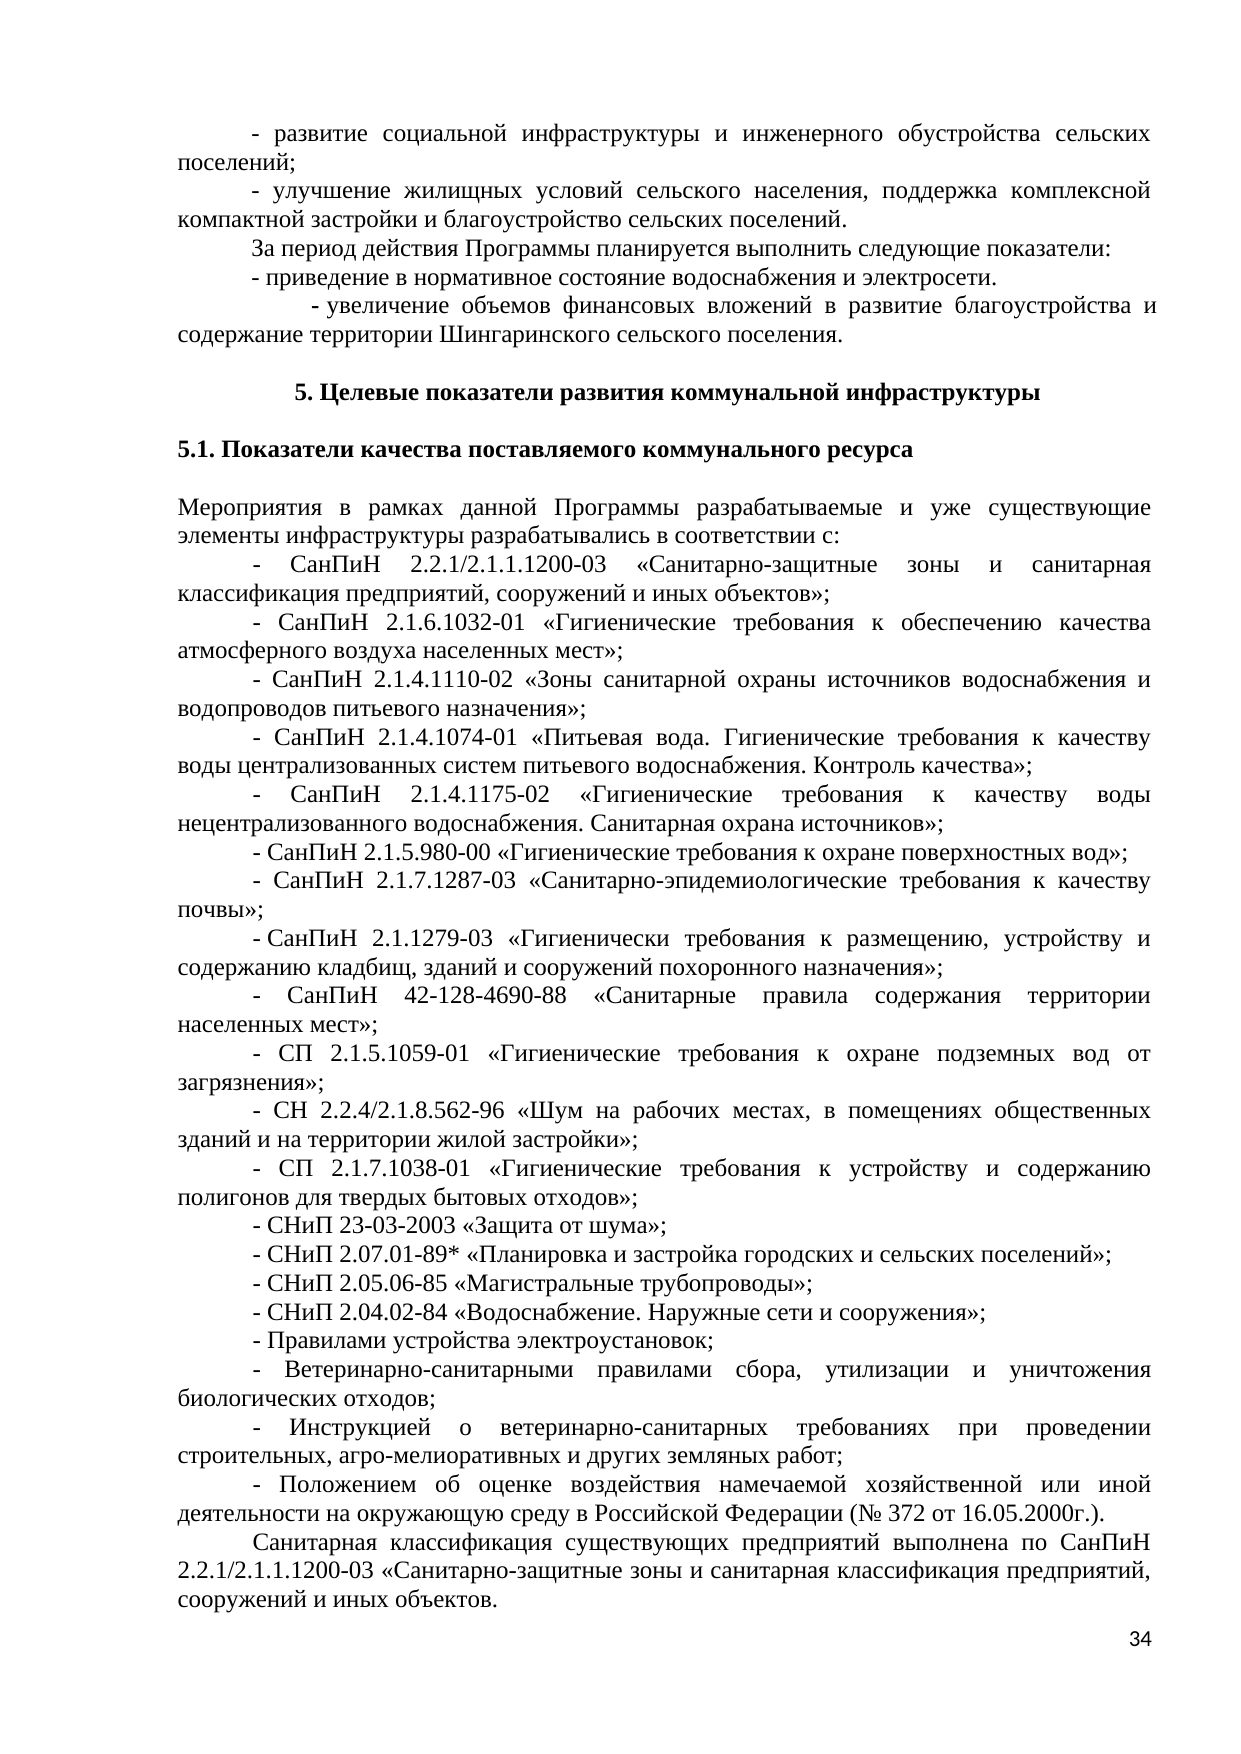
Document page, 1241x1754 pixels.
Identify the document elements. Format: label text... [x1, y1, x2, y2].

text - СНиП 2.04.02-84 «Водоснабжение. Наружные сети и сооружения»; [177, 1297, 1152, 1326]
text - Инструкцией о ветеринарно-санитарных требованиях при проведении строительных, агро-мелиоративных и других земляных работ; [177, 1412, 1152, 1469]
text - СанПиН 2.1.7.1287-03 «Санитарно-эпидемиологические требования к качеству почвы»; [177, 866, 1152, 923]
text - СанПиН 2.1.4.1175-02 «Гигиенические требования к качеству воды нецентрализованного водоснабжения. Санитарная охрана источников»; [177, 779, 1152, 837]
text За период действия Программы планируется выполнить следующие показатели: [177, 233, 1152, 262]
text - СанПиН 42-128-4690-88 «Санитарные правила содержания территории населенных мест»; [177, 981, 1152, 1038]
text - СанПиН 2.1.4.1074-01 «Питьевая вода. Гигиенические требования к качеству воды централизованных систем питьевого водоснабжения. Контроль качества»; [177, 722, 1152, 779]
text - Положением об оценке воздействия намечаемой хозяйственной или иной деятельности на окружающую среду в Российской Федерации (№ 372 от 16.05.2000г.). [177, 1469, 1152, 1527]
text 5. Целевые показатели развития коммунальной инфраструктуры [177, 377, 1158, 406]
text - СанПиН 2.1.4.1110-02 «Зоны санитарной охраны источников водоснабжения и водопроводов питьевого назначения»; [177, 664, 1152, 722]
text - СН 2.2.4/2.1.8.562-96 «Шум на рабочих местах, в помещениях общественных зданий и на территории жилой застройки»; [177, 1096, 1152, 1153]
text - СанПиН 2.1.1279-03 «Гигиенически требования к размещению, устройству и содержанию кладбищ, зданий и сооружений похоронного назначения»; [177, 923, 1152, 981]
text - СанПиН 2.2.1/2.1.1.1200-03 «Санитарно-защитные зоны и санитарная классификация предприятий, сооружений и иных объектов»; [177, 549, 1152, 607]
text - СП 2.1.5.1059-01 «Гигиенические требования к охране подземных вод от загрязнения»; [177, 1038, 1152, 1096]
text - СНиП 2.07.01-89* «Планировка и застройка городских и сельских поселений»; [177, 1239, 1152, 1268]
text - СанПиН 2.1.5.980-00 «Гигиенические требования к охране поверхностных вод»; [177, 837, 1152, 866]
text - развитие социальной инфраструктуры и инженерного обустройства сельских поселений; [177, 118, 1152, 176]
text - увеличение объемов финансовых вложений в развитие благоустройства и содержание территории Шингаринского сельского поселения. [177, 291, 1158, 348]
text - СНиП 2.05.06-85 «Магистральные трубопроводы»; [177, 1268, 1152, 1297]
text - улучшение жилищных условий сельского населения, поддержка комплексной компактной застройки и благоустройство сельских поселений. [177, 176, 1152, 233]
text - СНиП 23-03-2003 «Защита от шума»; [177, 1211, 1152, 1239]
text - СП 2.1.7.1038-01 «Гигиенические требования к устройству и содержанию полигонов для твердых бытовых отходов»; [177, 1153, 1152, 1211]
text - СанПиН 2.1.6.1032-01 «Гигиенические требования к обеспечению качества атмосферного воздуха населенных мест»; [177, 607, 1152, 664]
text 5.1. Показатели качества поставляемого коммунального ресурса [177, 434, 1152, 463]
text - Правилами устройства электроустановок; [177, 1326, 1152, 1354]
text Мероприятия в рамках данной Программы разрабатываемые и уже существующие элементы инфраструктуры разрабатывались в соответствии с: [177, 492, 1152, 549]
text - приведение в нормативное состояние водоснабжения и электросети. [177, 262, 1152, 291]
text Санитарная классификация существующих предприятий выполнена по СанПиН 2.2.1/2.1.1.1200-03 «Санитарно-защитные зоны и санитарная классификация предприятий, сооружений и иных объектов. [177, 1527, 1152, 1613]
text - Ветеринарно-санитарными правилами сбора, утилизации и уничтожения биологических отходов; [177, 1354, 1152, 1412]
